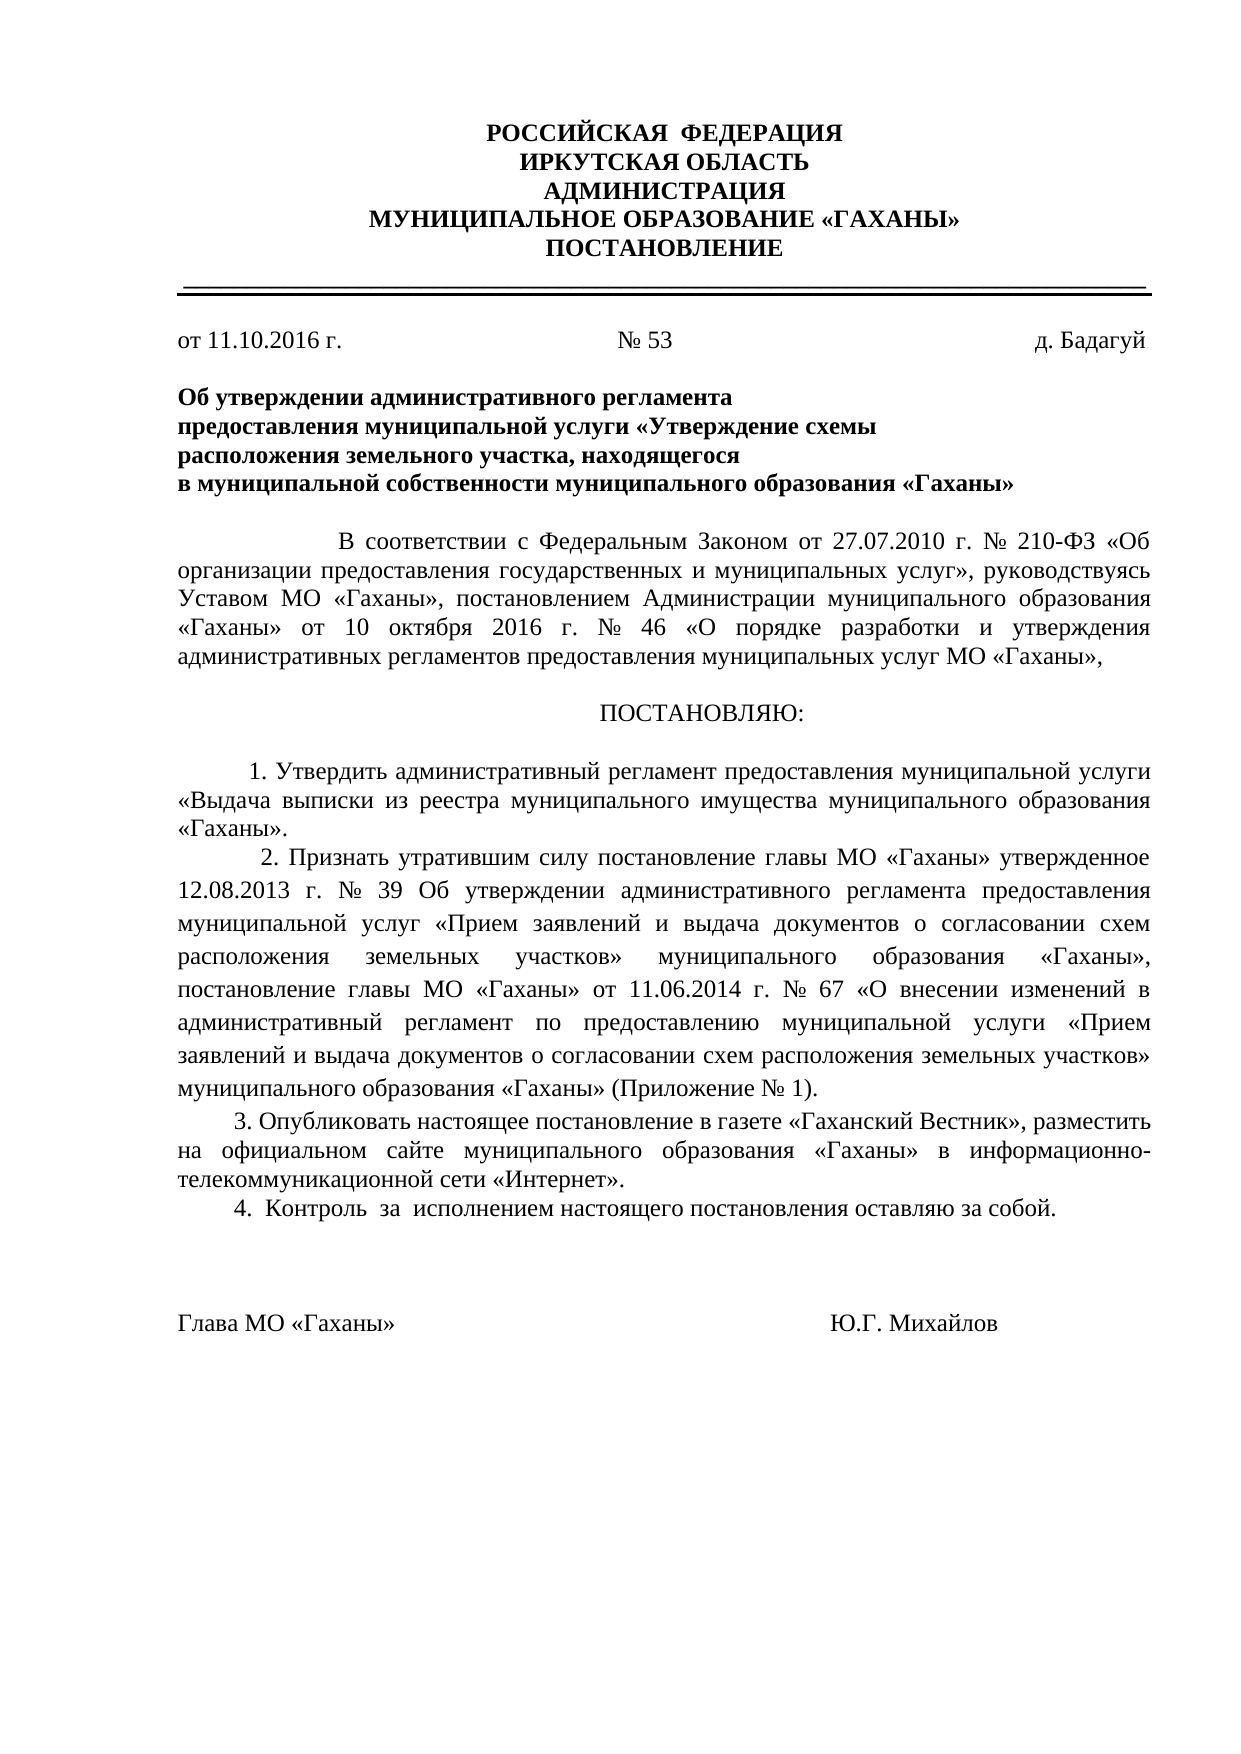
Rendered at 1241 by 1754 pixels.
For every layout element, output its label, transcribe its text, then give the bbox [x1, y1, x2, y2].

text МУНИЦИПАЛЬНОЕ ОБРАЗОВАНИЕ «ГАХАНЫ» [177, 204, 1152, 233]
text 1. Утвердить административный регламент предоставления муниципальной услуги «Выдача выписки из реестра муниципального имущества муниципального образования «Гаханы». [177, 756, 1152, 842]
text ПОСТАНОВЛЕНИЕ _____________________________________________________________________________ [177, 233, 1152, 293]
text расположения земельного участка, находящегося [177, 440, 1152, 468]
text В соответствии с Федеральным Законом от 27.07.. № 210-ФЗ «Об организации предоставления государственных и муниципальных услуг», руководствуясь Уставом МО «Гаханы», постановлением Администрации муниципального образования «Гаханы» от 10 октября 2016 г. № 46 «О порядке разработки и утверждения административных регламентов предоставления муниципальных услуг МО «Гаханы», [177, 526, 1152, 670]
text в муниципальной собственности муниципального образования «Гаханы» [177, 468, 1152, 497]
text от 11.10.2016 г. № 53 д. Бадагуй [177, 325, 1152, 353]
text 3. Опубликовать настоящее постановление в газете «Гаханский Вестник», разместить на официальном сайте муниципального образования «Гаханы» в информационно-телекоммуникационной сети «Интернет». [177, 1106, 1152, 1193]
text 2. Признать утратившим силу постановление главы МО «Гаханы» утвержденное 12.08.2013 г. № 39 Об утверждении административного регламента предоставления муниципальной услуг «Прием заявлений и выдача документов о согласовании схем расположения земельных участков» муниципального образования «Гаханы», постановление главы МО «Гаханы» от 11.06.2014 г. № 67 «О внесении изменений в административный регламент по предоставлению муниципальной услуги «Прием заявлений и выдача документов о согласовании схем расположения земельных участков» муниципального образования «Гаханы» (Приложение № 1). [177, 842, 1152, 1102]
text Глава МО «Гаханы» Ю.Г. Михайлов [177, 1308, 1152, 1336]
text Об утверждении административного регламента [177, 382, 1152, 411]
text 4. Контроль за исполнением настоящего постановления оставляю за собой. [177, 1193, 1152, 1221]
text предоставления муниципальной услуги «Утверждение схемы [177, 411, 1152, 440]
text РОССИЙСКАЯ ФЕДЕРАЦИЯ ИРКУТСКАЯ ОБЛАСТЬ АДМИНИСТРАЦИЯ [177, 118, 1152, 204]
text ПОСТАНОВЛЯЮ: [177, 698, 1152, 727]
